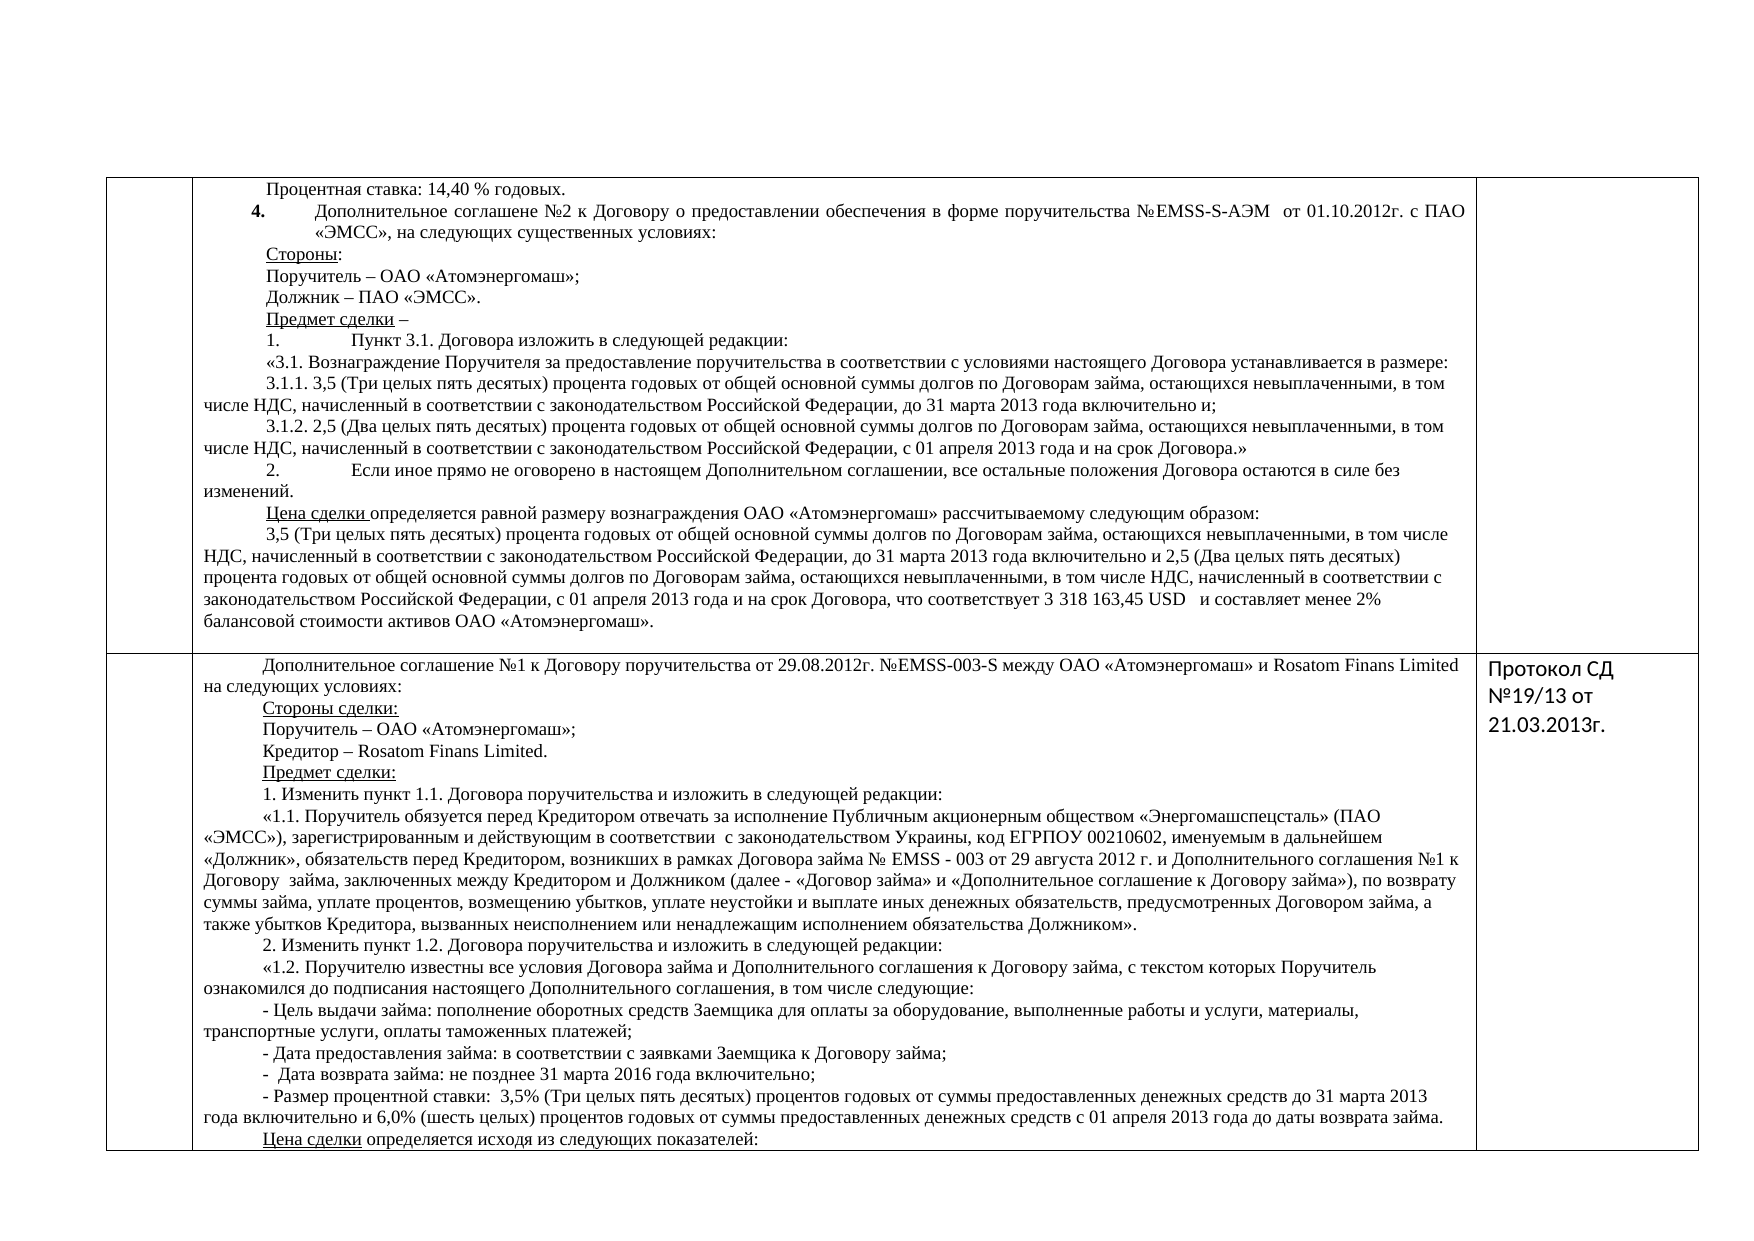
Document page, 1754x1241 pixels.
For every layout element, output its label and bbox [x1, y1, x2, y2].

table_cell [1477, 654, 1698, 1149]
table_cell [1477, 178, 1698, 653]
table_cell [107, 654, 192, 1149]
table_cell [193, 178, 1476, 653]
table_cell [107, 178, 192, 653]
table_cell [193, 654, 1476, 1149]
